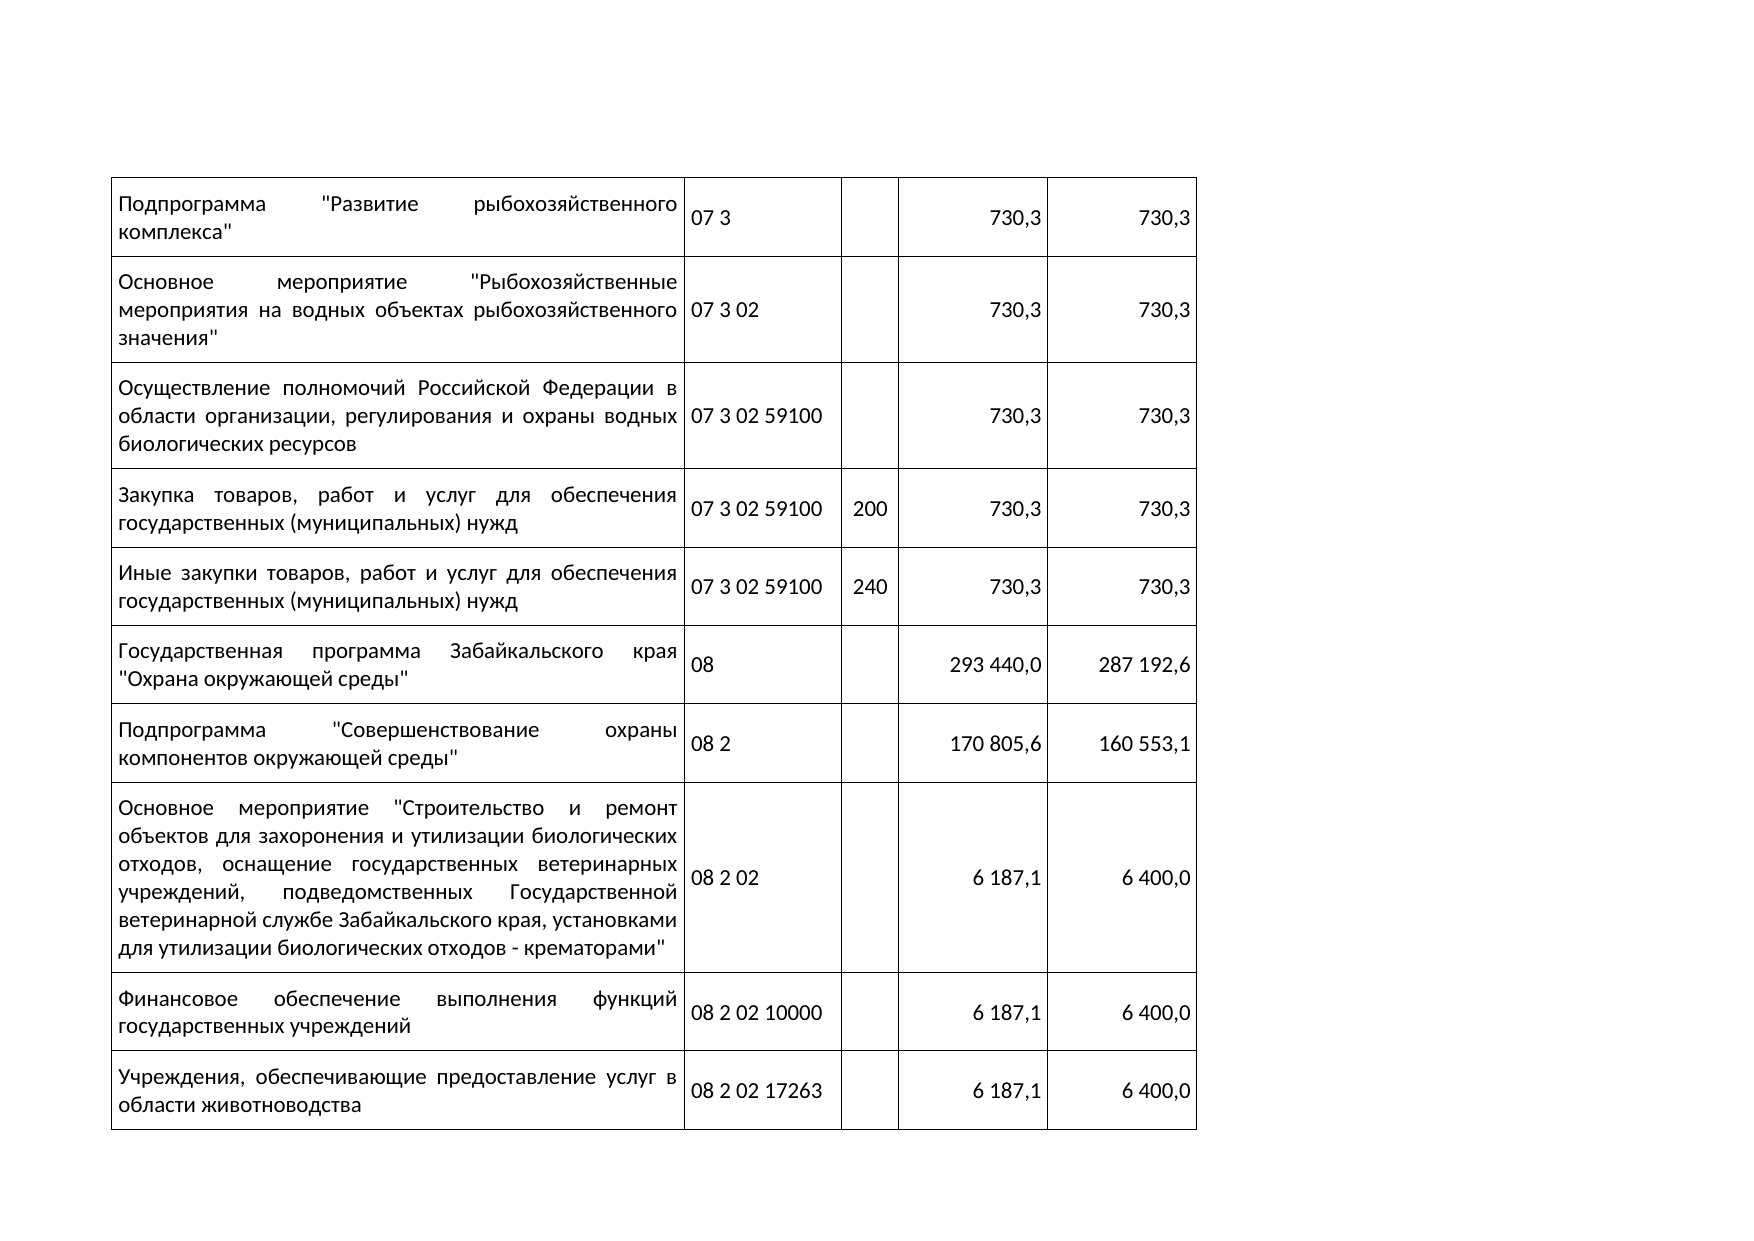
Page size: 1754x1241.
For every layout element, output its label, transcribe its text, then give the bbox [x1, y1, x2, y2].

table_cell 730,3 [899, 257, 1047, 362]
table_cell [842, 704, 898, 782]
table_cell 07 3 02 59100 [685, 469, 841, 547]
table_cell Подпрограмма "Совершенствование охраны компонентов окружающей среды" [112, 704, 684, 782]
table_cell 287 192,6 [1048, 626, 1196, 703]
table_cell 730,3 [1048, 469, 1196, 547]
table_cell 293 440,0 [899, 626, 1047, 703]
table_cell 07 3 02 59100 [685, 548, 841, 625]
table_cell Осуществление полномочий Российской Федерации в области организации, регулирования и охраны водных биологических ресурсов [112, 363, 684, 468]
table_cell [842, 1051, 898, 1129]
table_cell Закупка товаров, работ и услуг для обеспечения государственных (муниципальных) нужд [112, 469, 684, 547]
table_cell 07 3 [685, 178, 841, 256]
table_cell Финансовое обеспечение выполнения функций государственных учреждений [112, 973, 684, 1050]
table_cell [842, 973, 898, 1050]
table_cell [842, 363, 898, 468]
table_cell 08 2 02 [685, 783, 841, 972]
table_cell Основное мероприятие "Строительство и ремонт объектов для захоронения и утилизации биологических отходов, оснащение государственных ветеринарных учреждений, подведомственных Государственной ветеринарной службе Забайкальского края, установками для утилизации биологических отходов - крематорами" [112, 783, 684, 972]
table_cell 730,3 [1048, 548, 1196, 625]
table_cell 170 805,6 [899, 704, 1047, 782]
table_cell 6 187,1 [899, 1051, 1047, 1129]
table_cell 730,3 [1048, 363, 1196, 468]
table_cell Учреждения, обеспечивающие предоставление услуг в области животноводства [112, 1051, 684, 1129]
table_cell 240 [842, 548, 898, 625]
table_cell Подпрограмма "Развитие рыбохозяйственного комплекса" [112, 178, 684, 256]
table_cell 08 2 02 17263 [685, 1051, 841, 1129]
table_cell 07 3 02 59100 [685, 363, 841, 468]
table_cell 6 400,0 [1048, 783, 1196, 972]
table_cell 07 3 02 [685, 257, 841, 362]
table_cell Основное мероприятие "Рыбохозяйственные мероприятия на водных объектах рыбохозяйственного значения" [112, 257, 684, 362]
table_cell 6 187,1 [899, 973, 1047, 1050]
table_cell [842, 178, 898, 256]
table_cell 08 [685, 626, 841, 703]
table_cell 730,3 [899, 548, 1047, 625]
table_cell [842, 626, 898, 703]
table_cell 160 553,1 [1048, 704, 1196, 782]
table_cell Государственная программа Забайкальского края "Охрана окружающей среды" [112, 626, 684, 703]
table_cell [842, 783, 898, 972]
table_cell [842, 257, 898, 362]
table_cell 730,3 [899, 178, 1047, 256]
table_cell 730,3 [899, 469, 1047, 547]
table_cell 200 [842, 469, 898, 547]
table_cell 08 2 02 10000 [685, 973, 841, 1050]
table_cell 6 400,0 [1048, 1051, 1196, 1129]
table_cell 08 2 [685, 704, 841, 782]
table_cell 730,3 [899, 363, 1047, 468]
table_cell 6 187,1 [899, 783, 1047, 972]
table_cell 6 400,0 [1048, 973, 1196, 1050]
table_cell 730,3 [1048, 178, 1196, 256]
table_cell Иные закупки товаров, работ и услуг для обеспечения государственных (муниципальных) нужд [112, 548, 684, 625]
table_cell 730,3 [1048, 257, 1196, 362]
